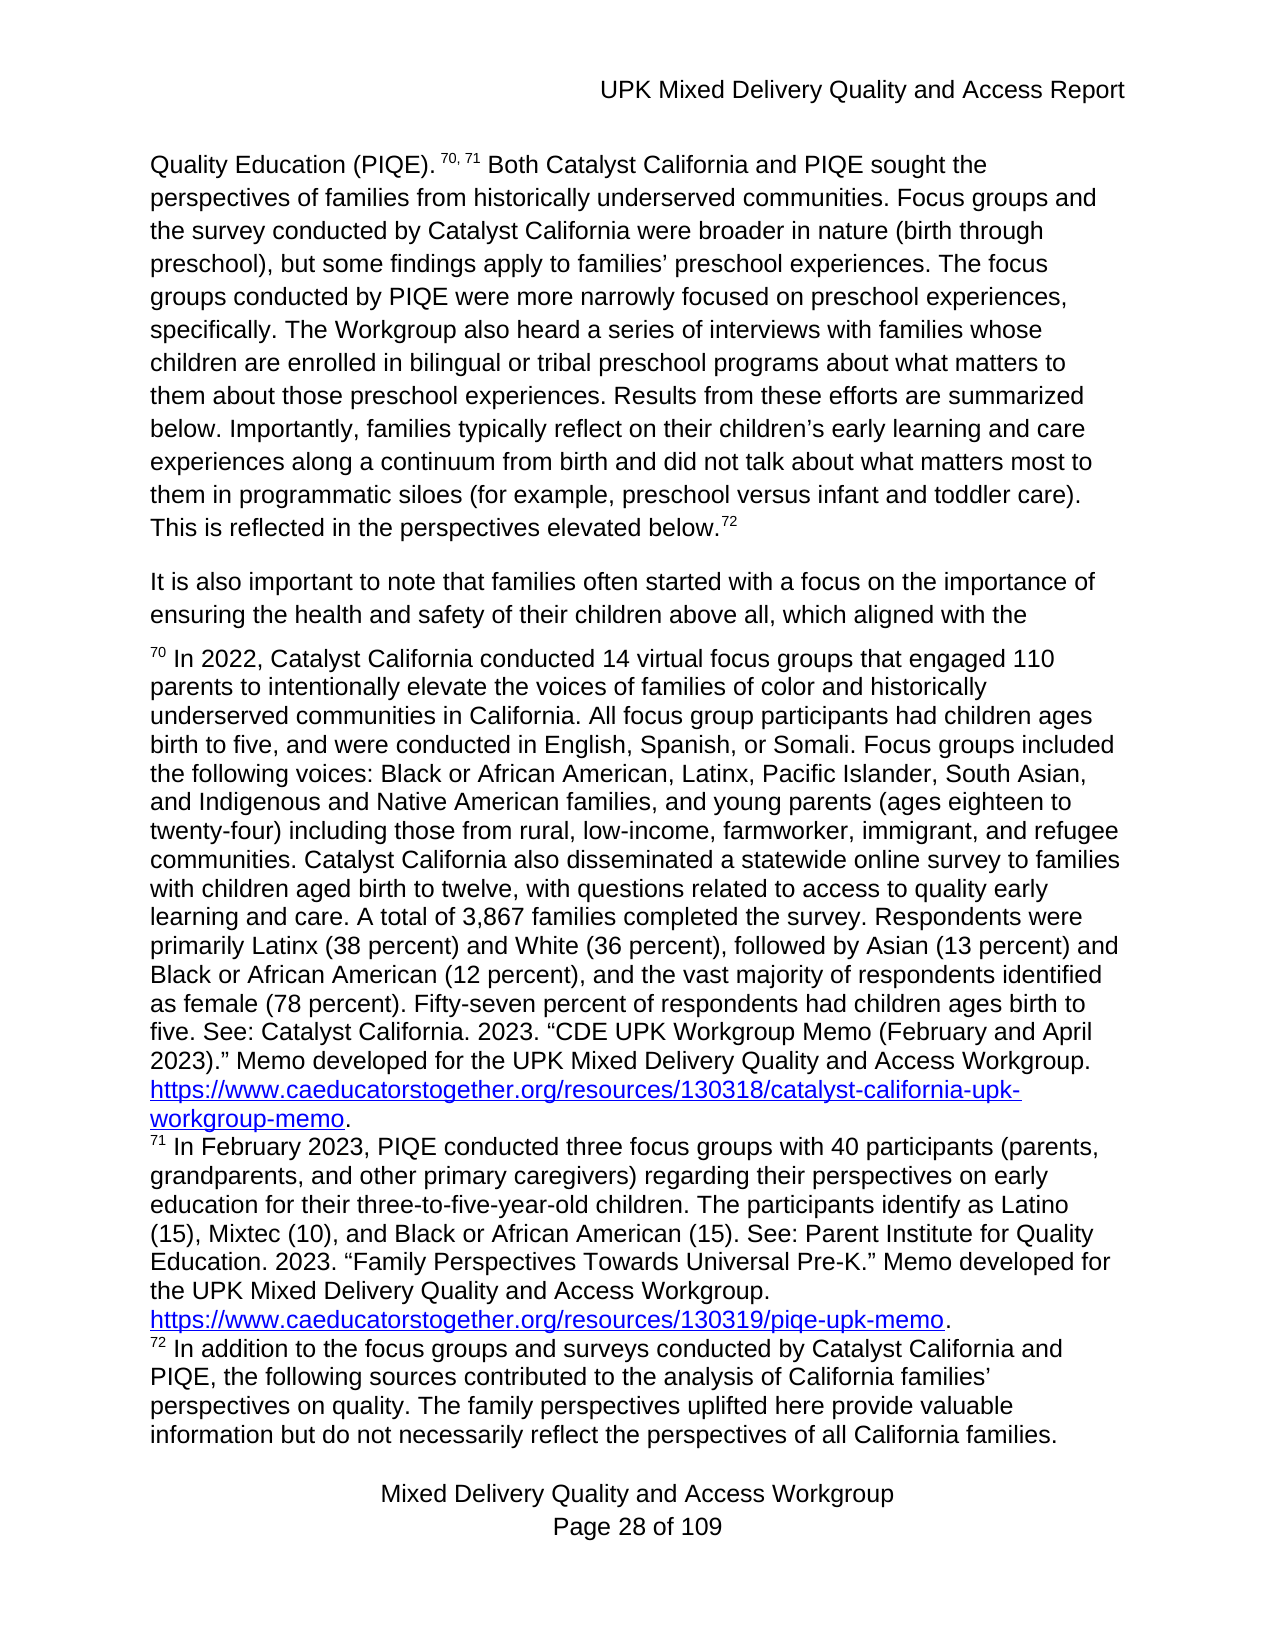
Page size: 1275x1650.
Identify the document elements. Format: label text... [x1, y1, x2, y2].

text It is also important to note that families often started with a focus on the importance of ensuring the health and safety of their children above all, which aligned with the concepts outlined by psychologist Abraham Maslow, which placed physiological, safety, and security needs at the base on the hierarchy of needs as it pertains to human development and self-actualization. The perspectives of California families mirror the responses of families in a national survey conducted by the Bipartisan Policy Center on early education preferences. [150, 567, 1125, 629]
text A high-quality mixed-delivery system must be responsive to the aspects of preschool that families identify as important. Many of these aspects align closely with the program quality standards that research shows have a positive impact on child and family outcomes. Recognizing the importance of family perspectives and lived experiences, the Workgroup uplifted family voice throughout its process, both directly through a panel of family members and through focus groups, interviews, and surveys of families with children ages birth to five conducted by Catalyst California and the Parent Institute for Quality Education (PIQE). , Both Catalyst California and PIQE sought the perspectives of families from historically underserved communities. Focus groups and the survey conducted by Catalyst California were broader in nature (birth through preschool), but some findings apply to families’ preschool experiences. The focus groups conducted by PIQE were more narrowly focused on preschool experiences, specifically. The Workgroup also heard a series of interviews with families whose children are enrolled in bilingual or tribal preschool programs about what matters to them about those preschool experiences. Results from these efforts are summarized below. Importantly, families typically reflect on their children’s early learning and care experiences along a continuum from birth and did not talk about what matters most to them in programmatic siloes (for example, preschool versus infant and toddler care). This is reflected in the perspectives elevated below. [150, 150, 1125, 542]
